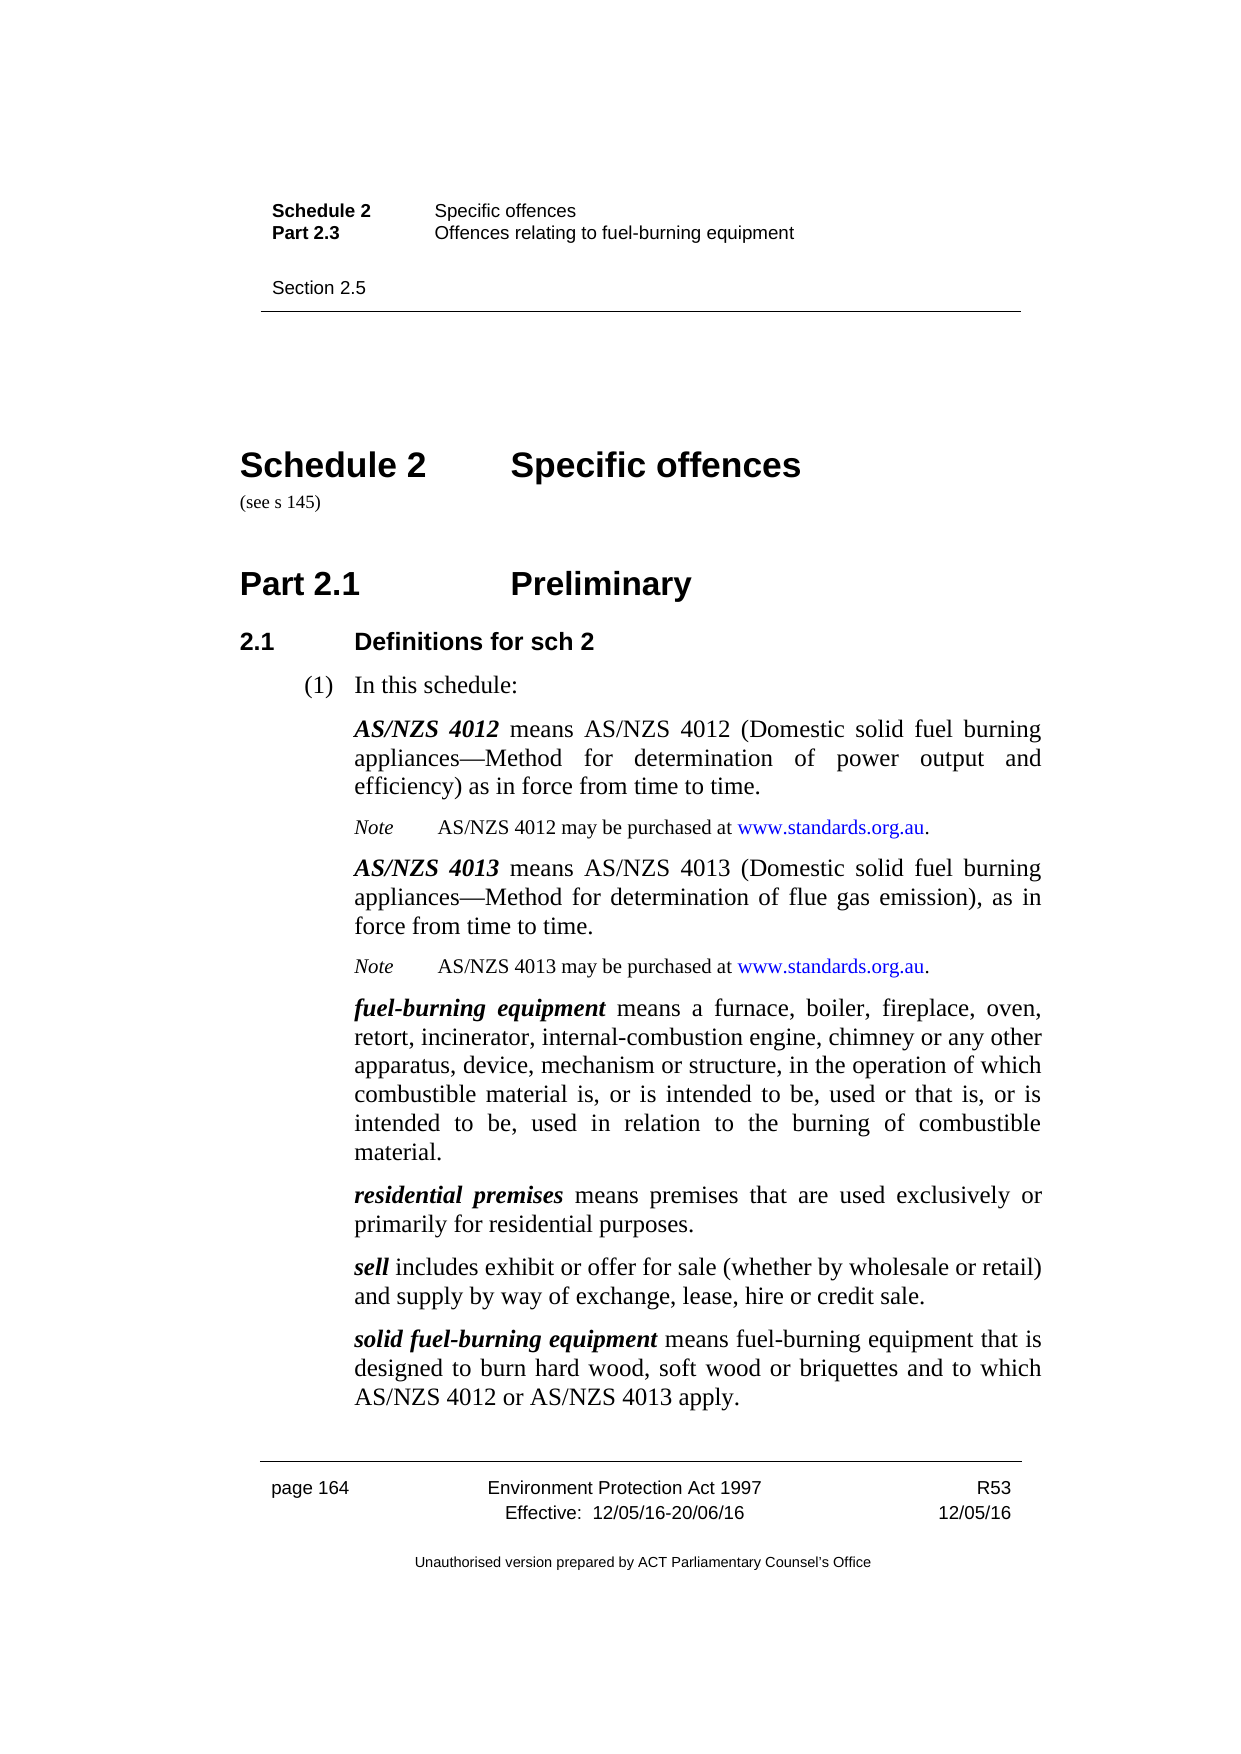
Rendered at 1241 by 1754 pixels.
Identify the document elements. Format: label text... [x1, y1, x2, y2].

subtitle 2.1 Definitions for sch 2 [239, 627, 1042, 656]
text sell includes exhibit or offer for sale (whether by wholesale or retail) and supply by way of exchange, lease, hire or credit sale. [354, 1252, 1042, 1309]
text AS/NZS 4013 means AS/NZS 4013 (Domestic solid fuel burning appliances—Method for determination of flue gas emission), as in force from time to time. [354, 853, 1042, 940]
text (1) In this schedule: [239, 671, 1042, 699]
text (see s 145) [239, 491, 1042, 512]
text Note AS/NZS 4013 may be purchased at www.standards.org.au. [354, 954, 1042, 978]
text AS/NZS 4012 means AS/NZS 4012 (Domestic solid fuel burning appliances—Method for determination of power output and efficiency) as in force from time to time. [354, 714, 1042, 800]
text Part 2.1 Preliminary [239, 564, 1042, 602]
text solid fuel-burning equipment means fuel-burning equipment that is designed to burn hard wood, soft wood or briquettes and to which AS/NZS 4012 or AS/NZS 4013 apply. [354, 1324, 1042, 1410]
subtitle Schedule 2 Specific offences [239, 444, 1042, 484]
text fuel-burning equipment means a furnace, boiler, fireplace, oven, retort, incinerator, internal-combustion engine, chimney or any other apparatus, device, mechanism or structure, in the operation of which combustible material is, or is intended to be, used or that is, or is intended to be, used in relation to the burning of combustible material. [354, 993, 1042, 1165]
text residential premises means premises that are used exclusively or primarily for residential purposes. [354, 1180, 1042, 1237]
text Note AS/NZS 4012 may be purchased at www.standards.org.au. [354, 815, 1042, 839]
